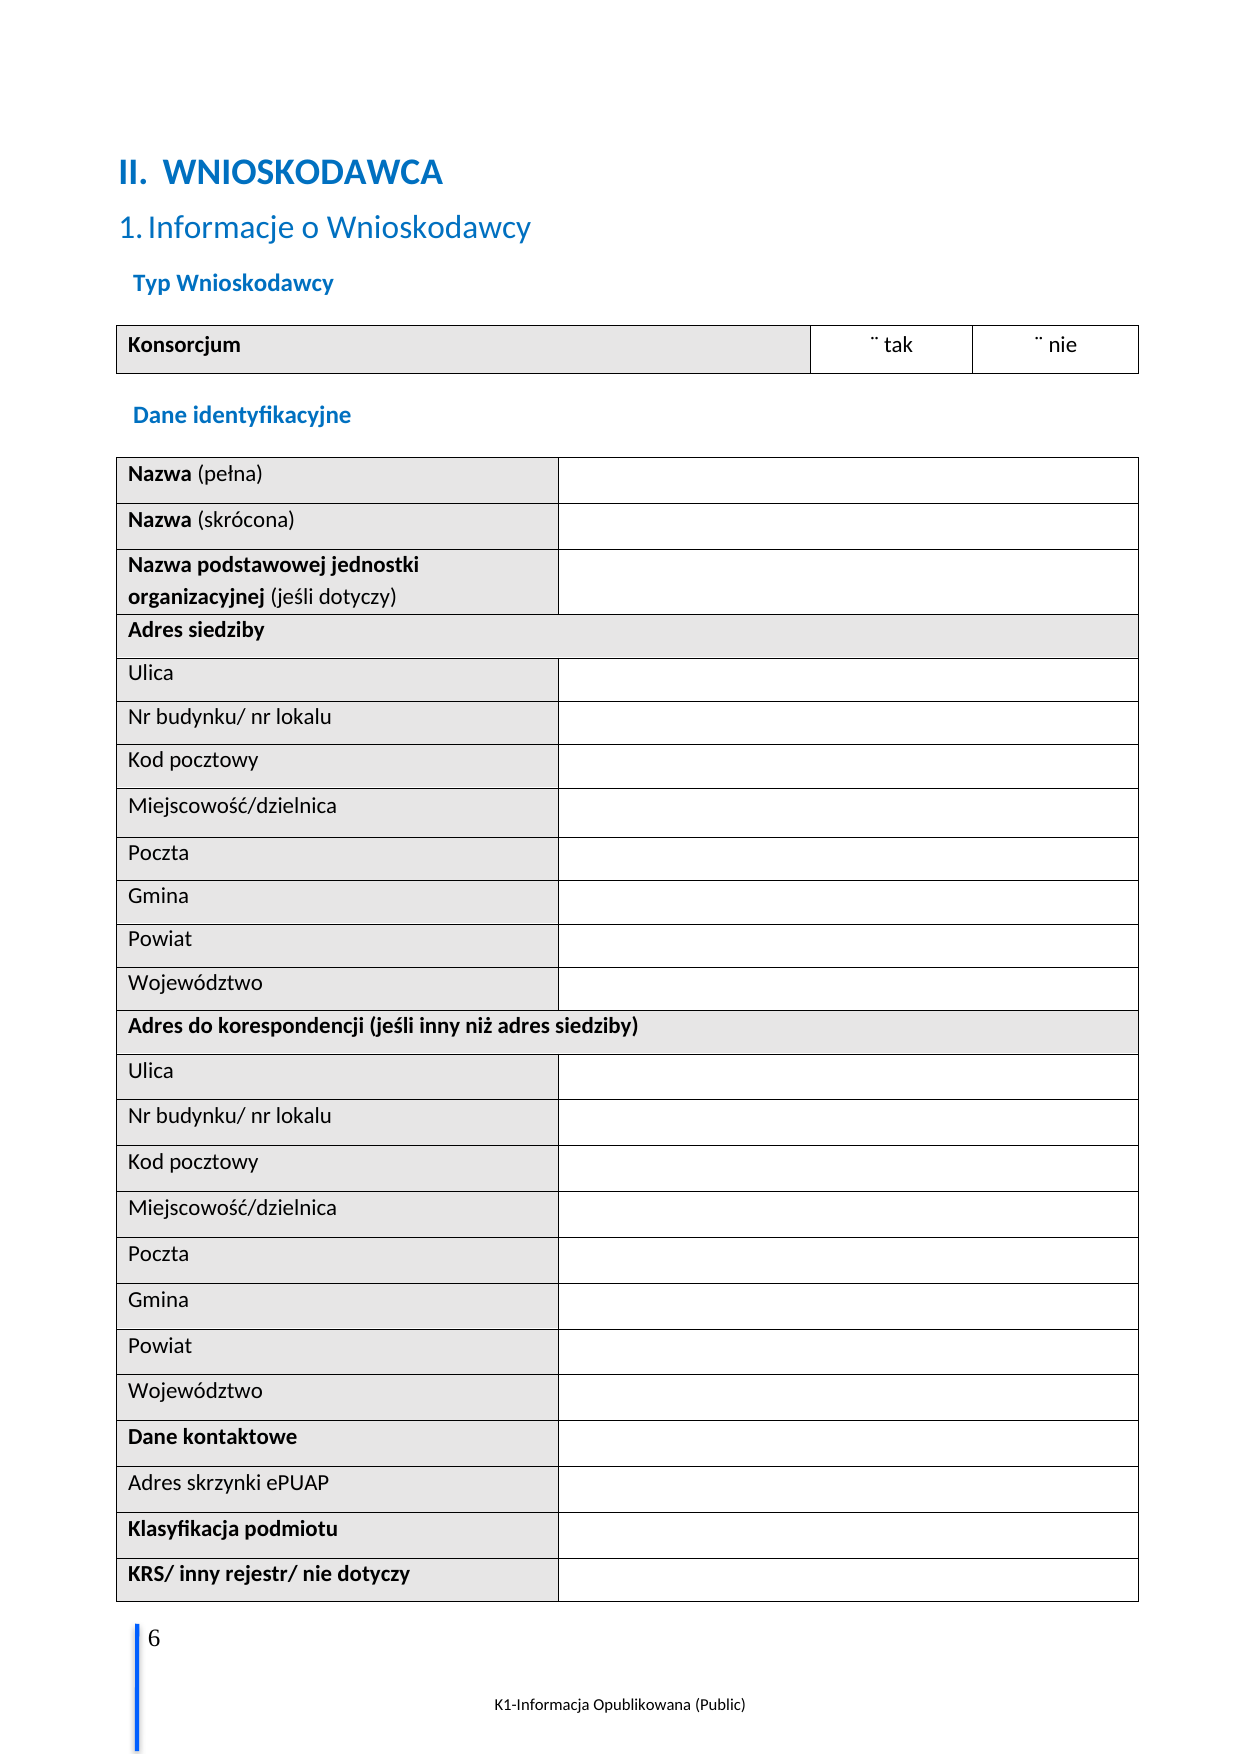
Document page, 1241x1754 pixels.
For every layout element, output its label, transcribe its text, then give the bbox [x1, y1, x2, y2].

table_cell Gmina [117, 881, 558, 923]
list Informacje o Wnioskodawcy [118, 206, 1107, 247]
table_cell KRS/ inny rejestr/ nie dotyczy [117, 1559, 558, 1601]
table_cell [559, 1421, 1138, 1466]
table_cell [559, 550, 1138, 614]
table_cell [559, 1330, 1138, 1374]
table_cell [559, 1146, 1138, 1191]
table_header Nazwa (pełna) [117, 458, 558, 503]
table_cell [559, 504, 1138, 549]
table_cell [559, 1100, 1138, 1145]
list Dane identyfikacyjne [133, 399, 1107, 429]
table_cell Kod pocztowy [117, 1146, 558, 1191]
table_cell [559, 1375, 1138, 1420]
table_cell Miejscowość/dzielnica [117, 1192, 558, 1237]
table_cell [559, 1238, 1138, 1283]
table_cell [559, 659, 1138, 701]
table_cell Miejscowość/dzielnica [117, 789, 558, 837]
table_header Konsorcjum [117, 326, 810, 373]
table_cell Województwo [117, 1375, 558, 1420]
table_cell Adres skrzynki ePUAP [117, 1467, 558, 1512]
table_cell [559, 838, 1138, 880]
table_cell Klasyfikacja podmiotu [117, 1513, 558, 1558]
table_header [559, 458, 1138, 503]
table_cell Dane kontaktowe [117, 1421, 558, 1466]
table_cell Nazwa podstawowej jednostki organizacyjnej (jeśli dotyczy) [117, 550, 558, 614]
table_cell [559, 968, 1138, 1010]
table_cell [559, 789, 1138, 837]
table_cell Powiat [117, 925, 558, 967]
table_cell Kod pocztowy [117, 745, 558, 787]
subtitle WNIOSKODAWCA [118, 148, 1107, 193]
table_cell Ulica [117, 1055, 558, 1099]
table_cell [559, 1559, 1138, 1601]
table_cell Adres siedziby [117, 615, 1138, 657]
table_cell Poczta [117, 838, 558, 880]
table_cell [559, 1192, 1138, 1237]
table_cell [559, 1055, 1138, 1099]
table_cell [559, 881, 1138, 923]
table_cell [559, 1284, 1138, 1328]
table_cell Powiat [117, 1330, 558, 1374]
table_header ¨ nie [973, 326, 1138, 373]
table_cell Nr budynku/ nr lokalu [117, 1100, 558, 1145]
table_cell Adres do korespondencji (jeśli inny niż adres siedziby) [117, 1011, 1138, 1053]
table_cell Nazwa (skrócona) [117, 504, 558, 549]
table_cell [559, 745, 1138, 787]
table_cell [559, 1467, 1138, 1512]
table_cell [559, 702, 1138, 744]
table_cell [559, 925, 1138, 967]
table_cell Nr budynku/ nr lokalu [117, 702, 558, 744]
list Typ Wnioskodawcy [133, 267, 1107, 297]
table_cell Gmina [117, 1284, 558, 1328]
table_cell Województwo [117, 968, 558, 1010]
table_cell Ulica [117, 659, 558, 701]
table_cell Poczta [117, 1238, 558, 1283]
table_cell [559, 1513, 1138, 1558]
table_header ¨ tak [811, 326, 972, 373]
